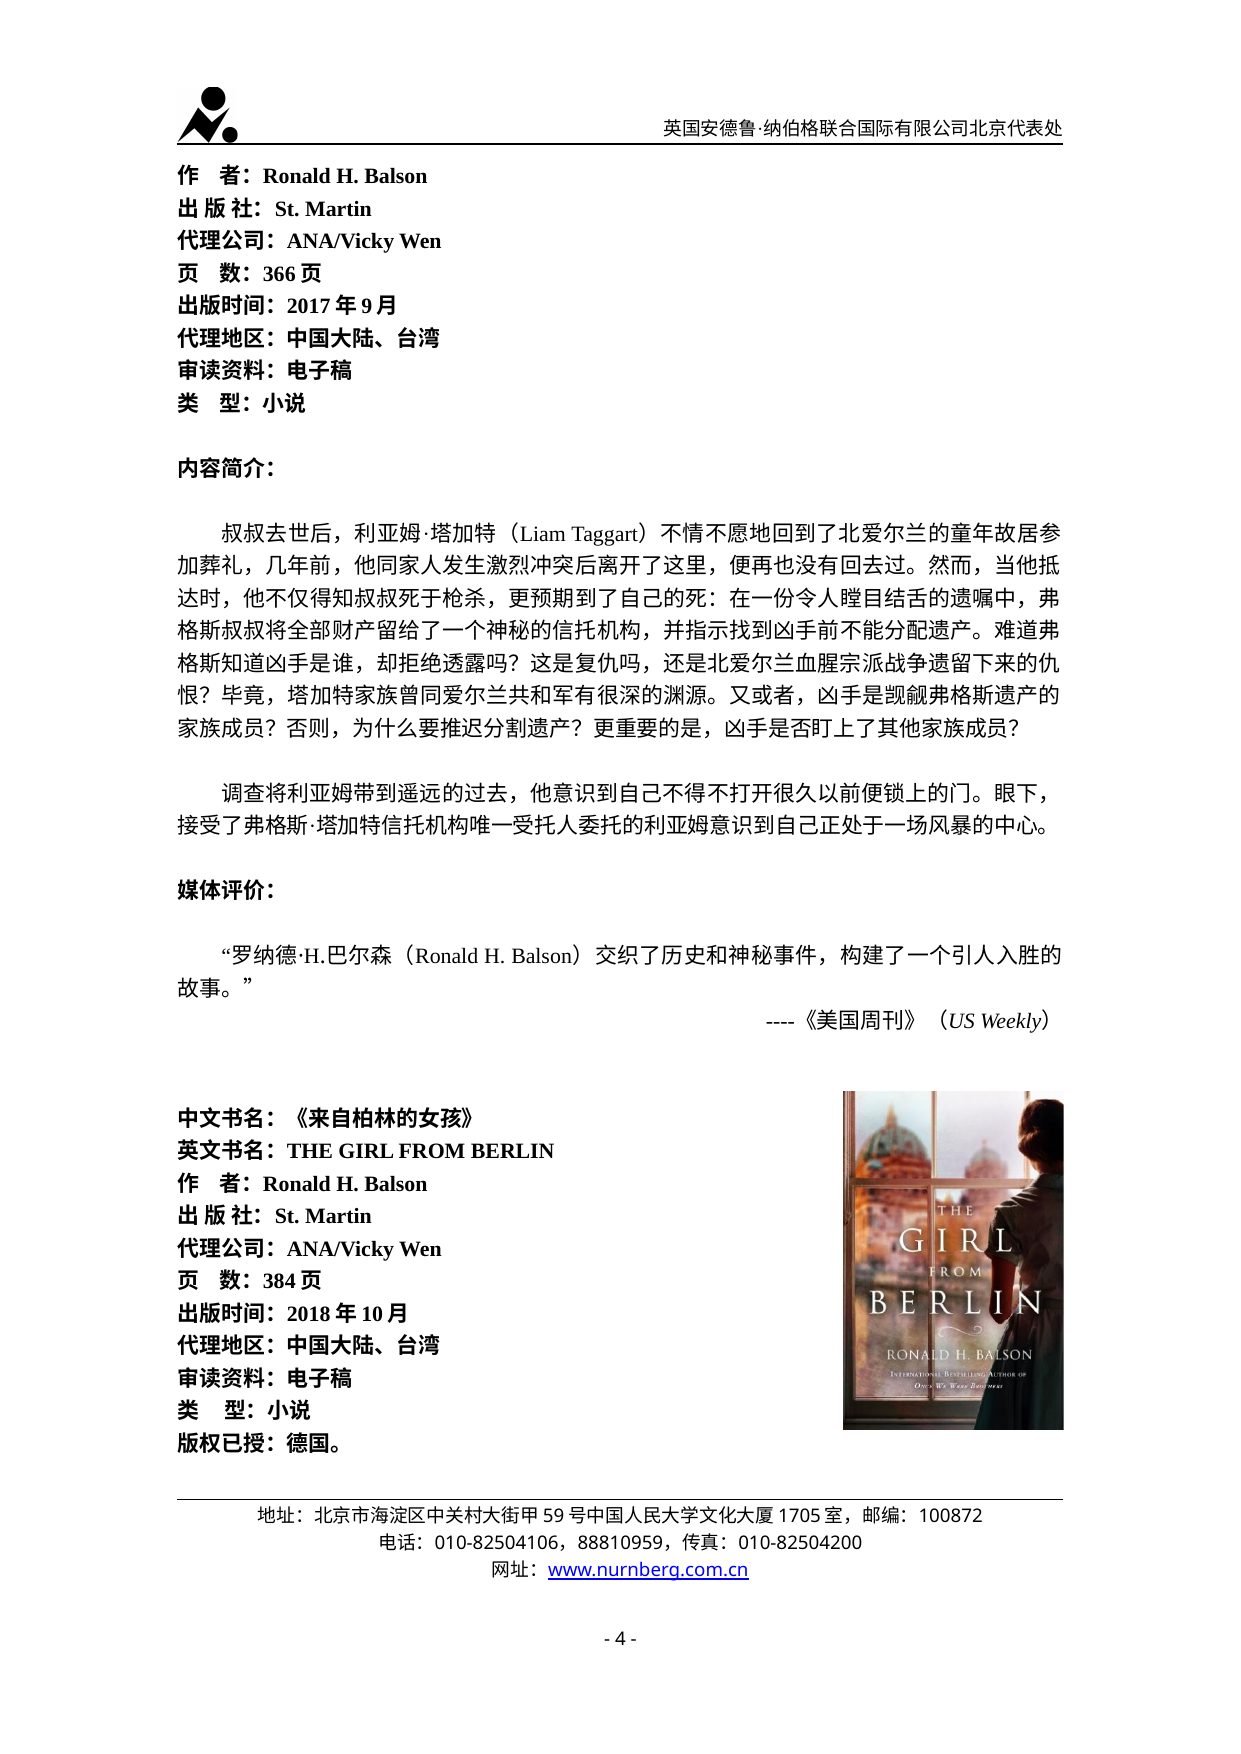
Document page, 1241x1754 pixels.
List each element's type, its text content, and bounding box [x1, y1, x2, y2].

picture [177, 87, 238, 143]
text 页 数：384页 [177, 1263, 843, 1295]
text 出 版 社：St. Martin [177, 190, 1063, 223]
text 审读资料：电子稿 [177, 1360, 843, 1393]
text 审读资料：电子稿 [177, 353, 1063, 385]
text 页 数：366页 [177, 255, 1063, 288]
text 作 者：Ronald H. Balson [177, 1165, 843, 1198]
text 出版时间：2017年9月 [177, 288, 1063, 320]
text 类 型：小说 [177, 385, 1063, 418]
text 类 型：小说 [177, 1393, 843, 1425]
text ----《美国周刊》（US Weekly） [177, 1003, 1063, 1035]
text 代理地区：中国大陆、台湾 [177, 1328, 843, 1360]
text 调查将利亚姆带到遥远的过去，他意识到自己不得不打开很久以前便锁上的门。眼下，接受了弗格斯·塔加特信托机构唯一受托人委托的利亚姆意识到自己正处于一场风暴的中心。 [177, 775, 1063, 840]
text 出版时间：2018年10月 [177, 1295, 843, 1328]
text 叔叔去世后，利亚姆·塔加特（Liam Taggart）不情不愿地回到了北爱尔兰的童年故居参加葬礼，几年前，他同家人发生激烈冲突后离开了这里，便再也没有回去过。然而，当他抵达时，他不仅得知叔叔死于枪杀，更预期到了自己的死：在一份令人瞠目结舌的遗嘱中，弗格斯叔叔将全部财产留给了一个神秘的信托机构，并指示找到凶手前不能分配遗产。难道弗格斯知道凶手是谁，却拒绝透露吗？这是复仇吗，还是北爱尔兰血腥宗派战争遗留下来的仇恨？毕竟，塔加特家族曾同爱尔兰共和军有很深的渊源。又或者，凶手是觊觎弗格斯遗产的家族成员？否则，为什么要推迟分割遗产？更重要的是，凶手是否盯上了其他家族成员？ [177, 515, 1063, 743]
text 媒体评价： [177, 873, 1063, 905]
text “罗纳德·H.巴尔森（Ronald H. Balson）交织了历史和神秘事件，构建了一个引人入胜的故事。” [177, 938, 1063, 1003]
text 内容简介： [177, 450, 1063, 483]
text 中文书名：《来自柏林的女孩》 [177, 1100, 843, 1133]
text 英文书名：THE GIRL FROM BERLIN [177, 1133, 843, 1165]
picture [843, 1091, 1064, 1430]
text 代理公司：ANA/Vicky Wen [177, 223, 1063, 255]
text 作 者：Ronald H. Balson [177, 158, 1063, 190]
text 版权已授：德国。 [177, 1425, 1063, 1458]
text 代理公司：ANA/Vicky Wen [177, 1230, 843, 1263]
text 代理地区：中国大陆、台湾 [177, 320, 1063, 353]
text 出 版 社：St. Martin [177, 1198, 843, 1230]
